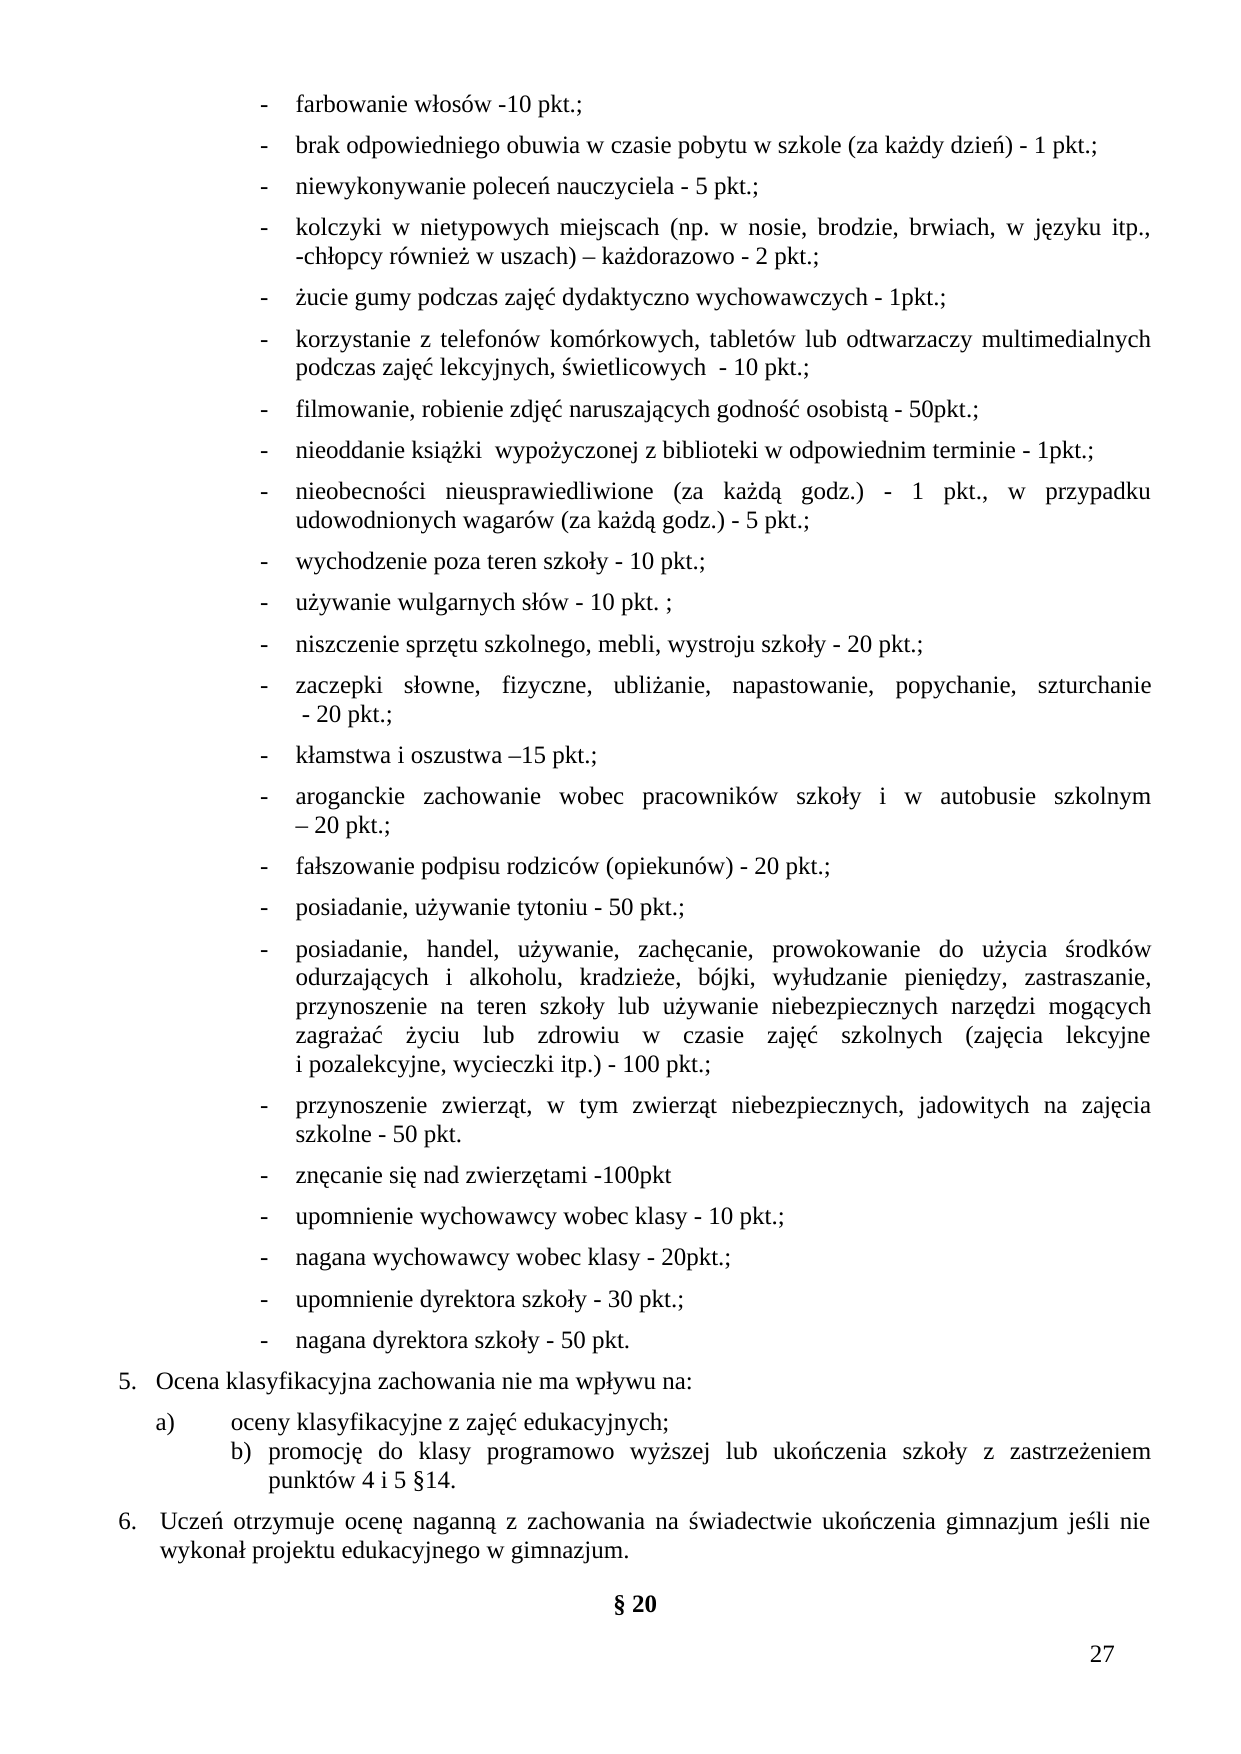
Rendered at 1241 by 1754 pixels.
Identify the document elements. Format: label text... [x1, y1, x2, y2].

list kłamstwa i oszustwa –15 pkt.; [260, 740, 1152, 769]
list posiadanie, handel, używanie, zachęcanie, prowokowanie do użycia środków odurzających i alkoholu, kradzieże, bójki, wyłudzanie pieniędzy, zastraszanie, przynoszenie na teren szkoły lub używanie niebezpiecznych narzędzi mogących zagrażać życiu lub zdrowiu w czasie zajęć szkolnych (zajęcia lekcyjne i pozalekcyjne, wycieczki itp.) - 100 pkt.; [260, 934, 1152, 1077]
text § 20 [118, 1589, 1152, 1617]
list zaczepki słowne, fizyczne, ubliżanie, napastowanie, popychanie, szturchanie - 20 pkt.; [260, 670, 1152, 727]
list niewykonywanie poleceń nauczyciela - 5 pkt.; [260, 171, 1152, 200]
list Ocena klasyfikacyjna zachowania nie ma wpływu na: [118, 1366, 1152, 1395]
list żucie gumy podczas zajęć dydaktyczno wychowawczych - 1pkt.; [260, 282, 1152, 311]
list znęcanie się nad zwierzętami -100pkt [260, 1160, 1152, 1189]
list niszczenie sprzętu szkolnego, mebli, wystroju szkoły - 20 pkt.; [260, 629, 1152, 657]
list nieoddanie książki wypożyczonej z biblioteki w odpowiednim terminie - 1pkt.; [260, 435, 1152, 464]
list promocję do klasy programowo wyższej lub ukończenia szkoły z zastrzeżeniem punktów 4 i 5 §14. [231, 1436, 1152, 1494]
list aroganckie zachowanie wobec pracowników szkoły i w autobusie szkolnym – 20 pkt.; [260, 781, 1152, 839]
list Uczeń otrzymuje ocenę naganną z zachowania na świadectwie ukończenia gimnazjum jeśli nie wykonał projektu edukacyjnego w gimnazjum. [118, 1506, 1152, 1564]
list nagana wychowawcy wobec klasy - 20pkt.; [260, 1242, 1152, 1271]
list upomnienie wychowawcy wobec klasy - 10 pkt.; [260, 1201, 1152, 1230]
list filmowanie, robienie zdjęć naruszających godność osobistą - 50pkt.; [260, 394, 1152, 422]
list kolczyki w nietypowych miejscach (np. w nosie, brodzie, brwiach, w języku itp., -chłopcy również w uszach) – każdorazowo - 2 pkt.; [260, 212, 1152, 270]
list upomnienie dyrektora szkoły - 30 pkt.; [260, 1284, 1152, 1312]
list korzystanie z telefonów komórkowych, tabletów lub odtwarzaczy multimedialnych podczas zajęć lekcyjnych, świetlicowych - 10 pkt.; [260, 324, 1152, 381]
list nagana dyrektora szkoły - 50 pkt. [260, 1325, 1152, 1354]
list fałszowanie podpisu rodziców (opiekunów) - 20 pkt.; [260, 851, 1152, 880]
list oceny klasyfikacyjne z zajęć edukacyjnych; [155, 1407, 1152, 1436]
list nieobecności nieusprawiedliwione (za każdą godz.) - 1 pkt., w przypadku udowodnionych wagarów (za każdą godz.) - 5 pkt.; [260, 476, 1152, 534]
list farbowanie włosów -10 pkt.; [260, 89, 1152, 117]
list wychodzenie poza teren szkoły - 10 pkt.; [260, 546, 1152, 575]
list brak odpowiedniego obuwia w czasie pobytu w szkole (za każdy dzień) - 1 pkt.; [260, 130, 1152, 159]
list posiadanie, używanie tytoniu - 50 pkt.; [260, 892, 1152, 921]
list używanie wulgarnych słów - 10 pkt. ; [260, 587, 1152, 616]
list przynoszenie zwierząt, w tym zwierząt niebezpiecznych, jadowitych na zajęcia szkolne - 50 pkt. [260, 1090, 1152, 1147]
